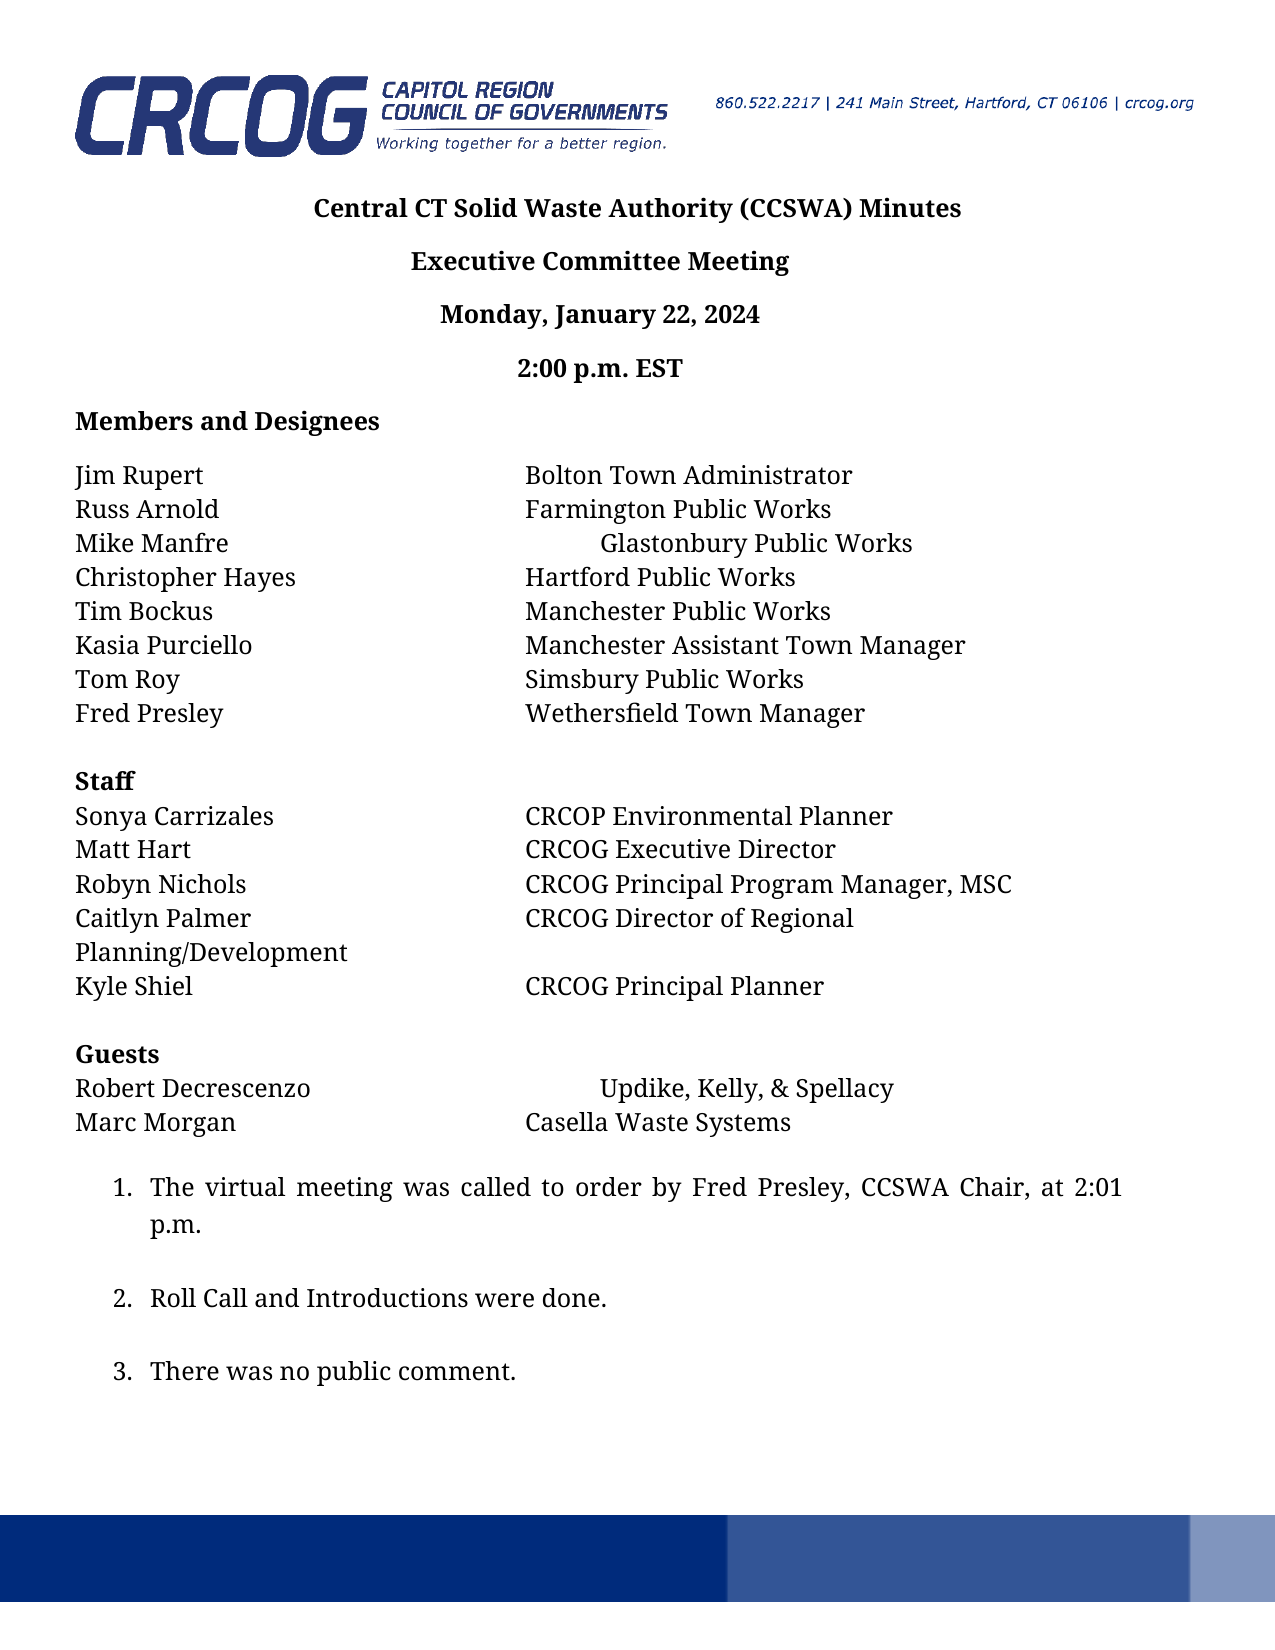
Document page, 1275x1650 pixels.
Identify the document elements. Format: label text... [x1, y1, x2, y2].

text Staff [75, 764, 1125, 798]
text Guests [75, 1037, 1125, 1071]
text Members and Designees [75, 404, 1125, 438]
text Mike Manfre Glastonbury Public Works [75, 526, 1125, 560]
list The virtual meeting was called to order by Fred Presley, CCSWA Chair, at 2:01 p.m. [112, 1170, 1125, 1241]
text Marc Morgan Casella Waste Systems [75, 1105, 1125, 1139]
text Central CT Solid Waste Authority (CCSWA) Minutes [150, 190, 1125, 224]
text Tom Roy Simsbury Public Works [75, 662, 1125, 696]
text Caitlyn Palmer CRCOG Director of Regional Planning/Development [75, 900, 1125, 968]
text Kasia Purciello Manchester Assistant Town Manager [75, 628, 1125, 662]
list There was no public comment. [112, 1354, 1125, 1388]
picture [0, 1515, 1275, 1602]
text Matt Hart CRCOG Executive Director [75, 832, 1125, 866]
text Russ Arnold Farmington Public Works [75, 492, 1125, 526]
text Jim Rupert Bolton Town Administrator [75, 457, 1125, 492]
text Monday, January 22, 2024 [75, 297, 1125, 331]
text 2:00 p.m. EST [75, 351, 1125, 385]
text Robert Decrescenzo Updike, Kelly, & Spellacy [75, 1071, 1125, 1105]
list Roll Call and Introductions were done. [112, 1280, 1125, 1314]
text Sonya Carrizales CRCOP Environmental Planner [75, 798, 1125, 832]
text Christopher Hayes Hartford Public Works [75, 560, 1125, 594]
text Executive Committee Meeting [75, 244, 1125, 278]
text Fred Presley Wethersfield Town Manager [75, 696, 1125, 730]
text Robyn Nichols CRCOG Principal Program Manager, MSC [75, 866, 1125, 900]
text Tim Bockus Manchester Public Works [75, 594, 1125, 628]
text Kyle Shiel CRCOG Principal Planner [75, 968, 1125, 1002]
picture [75, 48, 1273, 171]
